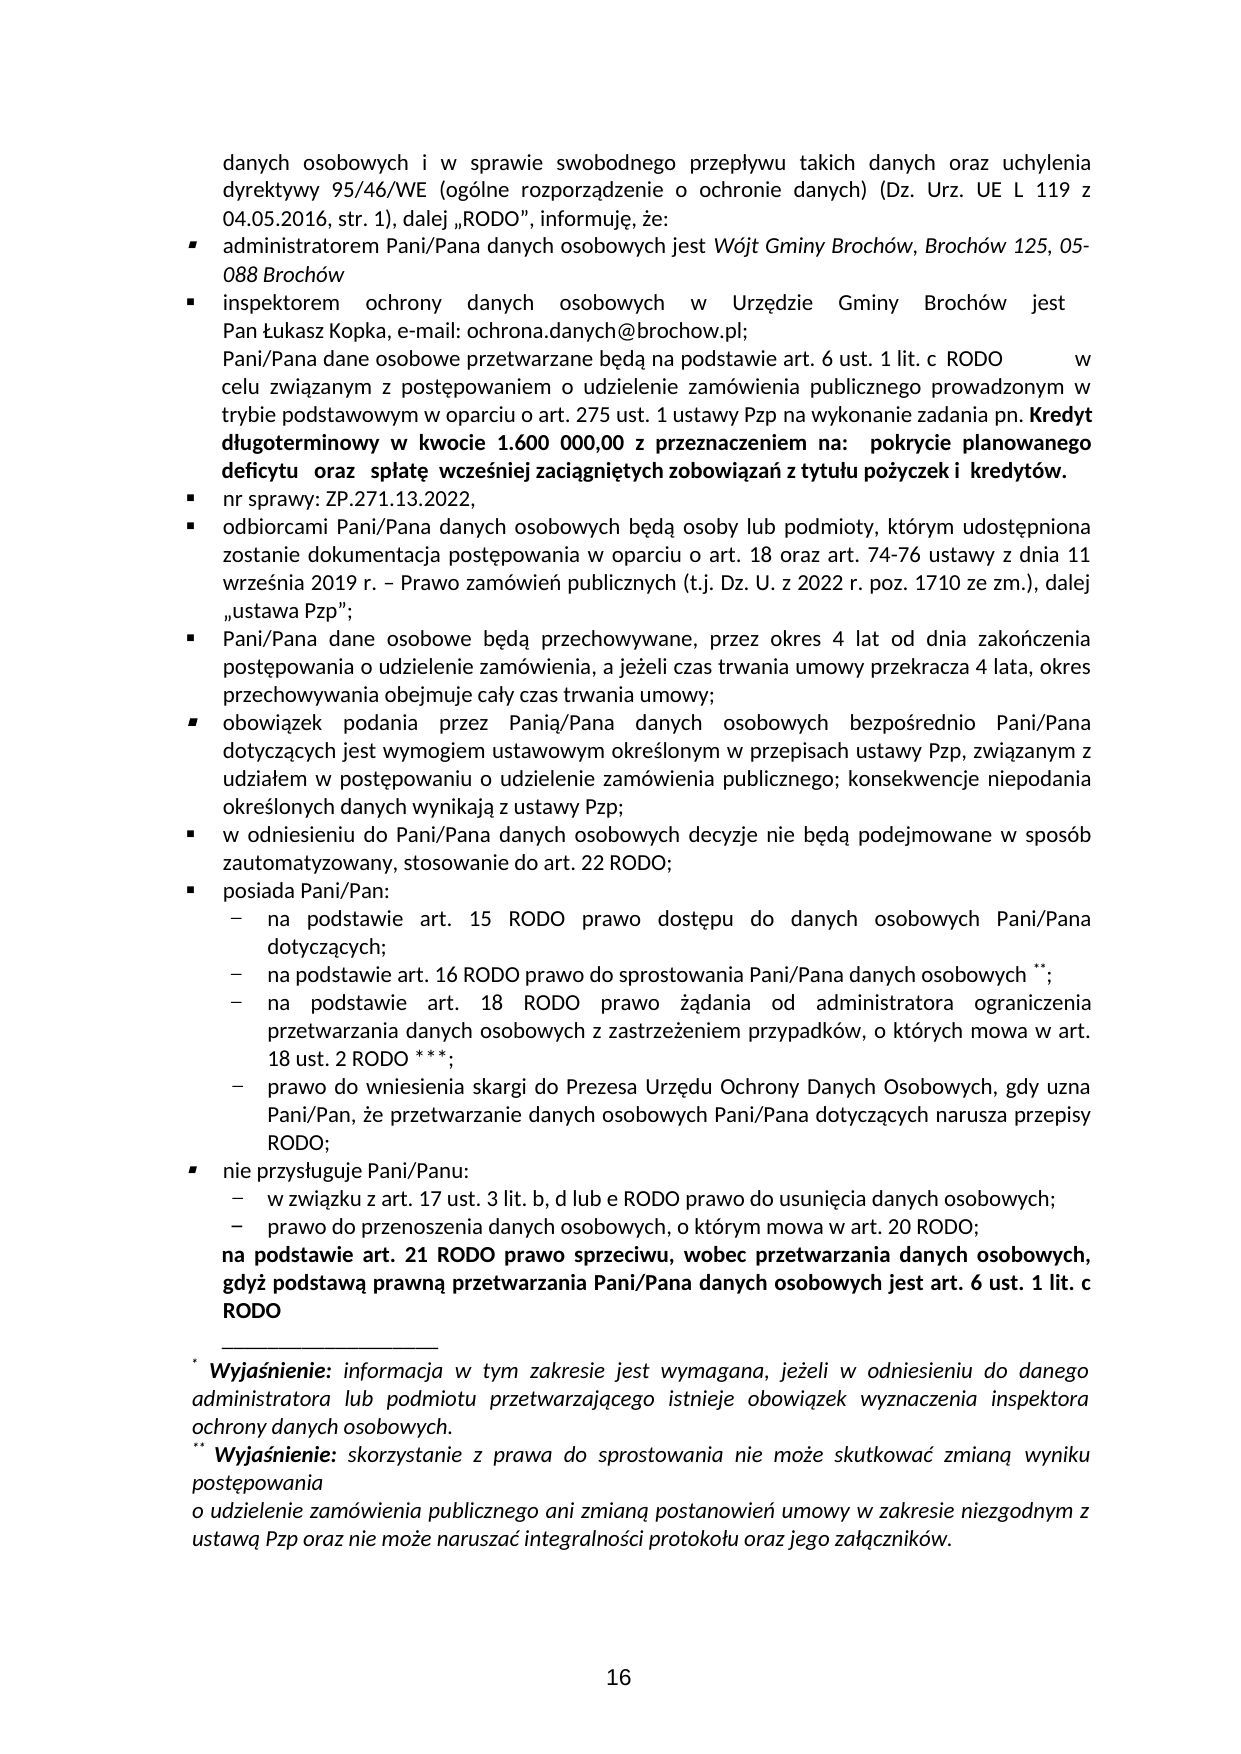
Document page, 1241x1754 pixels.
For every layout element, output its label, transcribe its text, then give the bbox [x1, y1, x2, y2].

text * Wyjaśnienie: informacja w tym zakresie jest wymagana, jeżeli w odniesieniu do danego administratora lub podmiotu przetwarzającego istnieje obowiązek wyznaczenia inspektora ochrony danych osobowych. [191, 1356, 1093, 1440]
list prawo do przenoszenia danych osobowych, o którym mowa w art. 20 RODO; [229, 1212, 1093, 1240]
text Pani/Pana dane osobowe przetwarzane będą na podstawie art. 6 ust. 1 lit. c RODO w celu związanym z postępowaniem o udzielenie zamówienia publicznego prowadzonym w trybie podstawowym w oparciu o art. 275 ust. 1 ustawy Pzp na wykonanie zadania pn. Kredyt długoterminowy w kwocie 1.600 000,00 z przeznaczeniem na: pokrycie planowanego deficytu oraz spłatę wcześniej zaciągniętych zobowiązań z tytułu pożyczek i kredytów. [162, 344, 1093, 484]
list Pani/Pana dane osobowe będą przechowywane, przez okres 4 lat od dnia zakończenia postępowania o udzielenie zamówienia, a jeżeli czas trwania umowy przekracza 4 lata, okres przechowywania obejmuje cały czas trwania umowy; [185, 624, 1093, 708]
list na podstawie art. 18 RODO prawo żądania od administratora ograniczenia przetwarzania danych osobowych z zastrzeżeniem przypadków, o których mowa w art. 18 ust. 2 RODO ***; [229, 988, 1093, 1072]
list w związku z art. 17 ust. 3 lit. b, d lub e RODO prawo do usunięcia danych osobowych; [229, 1184, 1093, 1212]
list administratorem Pani/Pana danych osobowych jest Wójt Gminy Brochów, Brochów 125, 05-088 Brochów [185, 232, 1093, 288]
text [221, 148, 1093, 232]
list nr sprawy: ZP.271.13.2022, [185, 484, 1093, 512]
list inspektorem ochrony danych osobowych w Urzędzie Gminy Brochów jest Pan Łukasz Kopka, e-mail: ochrona.danych@brochow.pl; [185, 288, 1093, 344]
text ___________________ [222, 1324, 1093, 1352]
list odbiorcami Pani/Pana danych osobowych będą osoby lub podmioty, którym udostępniona zostanie dokumentacja postępowania w oparciu o art. 18 oraz art. 74-76 ustawy z dnia 11 września 2019 r. – Prawo zamówień publicznych (t.j. Dz. U. z 2022 r. poz. 1710 ze zm.), dalej „ustawa Pzp”; [185, 512, 1093, 624]
list prawo do wniesienia skargi do Prezesa Urzędu Ochrony Danych Osobowych, gdy uzna Pani/Pan, że przetwarzanie danych osobowych Pani/Pana dotyczących narusza przepisy RODO; [229, 1072, 1093, 1156]
list nie przysługuje Pani/Panu: [185, 1156, 1093, 1184]
list posiada Pani/Pan: [185, 876, 1093, 904]
list obowiązek podania przez Panią/Pana danych osobowych bezpośrednio Pani/Pana dotyczących jest wymogiem ustawowym określonym w przepisach ustawy Pzp, związanym z udziałem w postępowaniu o udzielenie zamówienia publicznego; konsekwencje niepodania określonych danych wynikają z ustawy Pzp; [185, 708, 1093, 820]
list w odniesieniu do Pani/Pana danych osobowych decyzje nie będą podejmowane w sposób zautomatyzowany, stosowanie do art. 22 RODO; [185, 820, 1093, 876]
list ** Wyjaśnienie: skorzystanie z prawa do sprostowania nie może skutkować zmianą wyniku postępowania o udzielenie zamówienia publicznego ani zmianą postanowień umowy w zakresie niezgodnym z ustawą Pzp oraz nie może naruszać integralności protokołu oraz jego załączników. [192, 1440, 1093, 1552]
text na podstawie art. 21 RODO prawo sprzeciwu, wobec przetwarzania danych osobowych, gdyż podstawą prawną przetwarzania Pani/Pana danych osobowych jest art. 6 ust. 1 lit. c RODO [221, 1240, 1093, 1324]
list na podstawie art. 15 RODO prawo dostępu do danych osobowych Pani/Pana dotyczących; [229, 904, 1093, 960]
list na podstawie art. 16 RODO prawo do sprostowania Pani/Pana danych osobowych **; [229, 960, 1093, 988]
